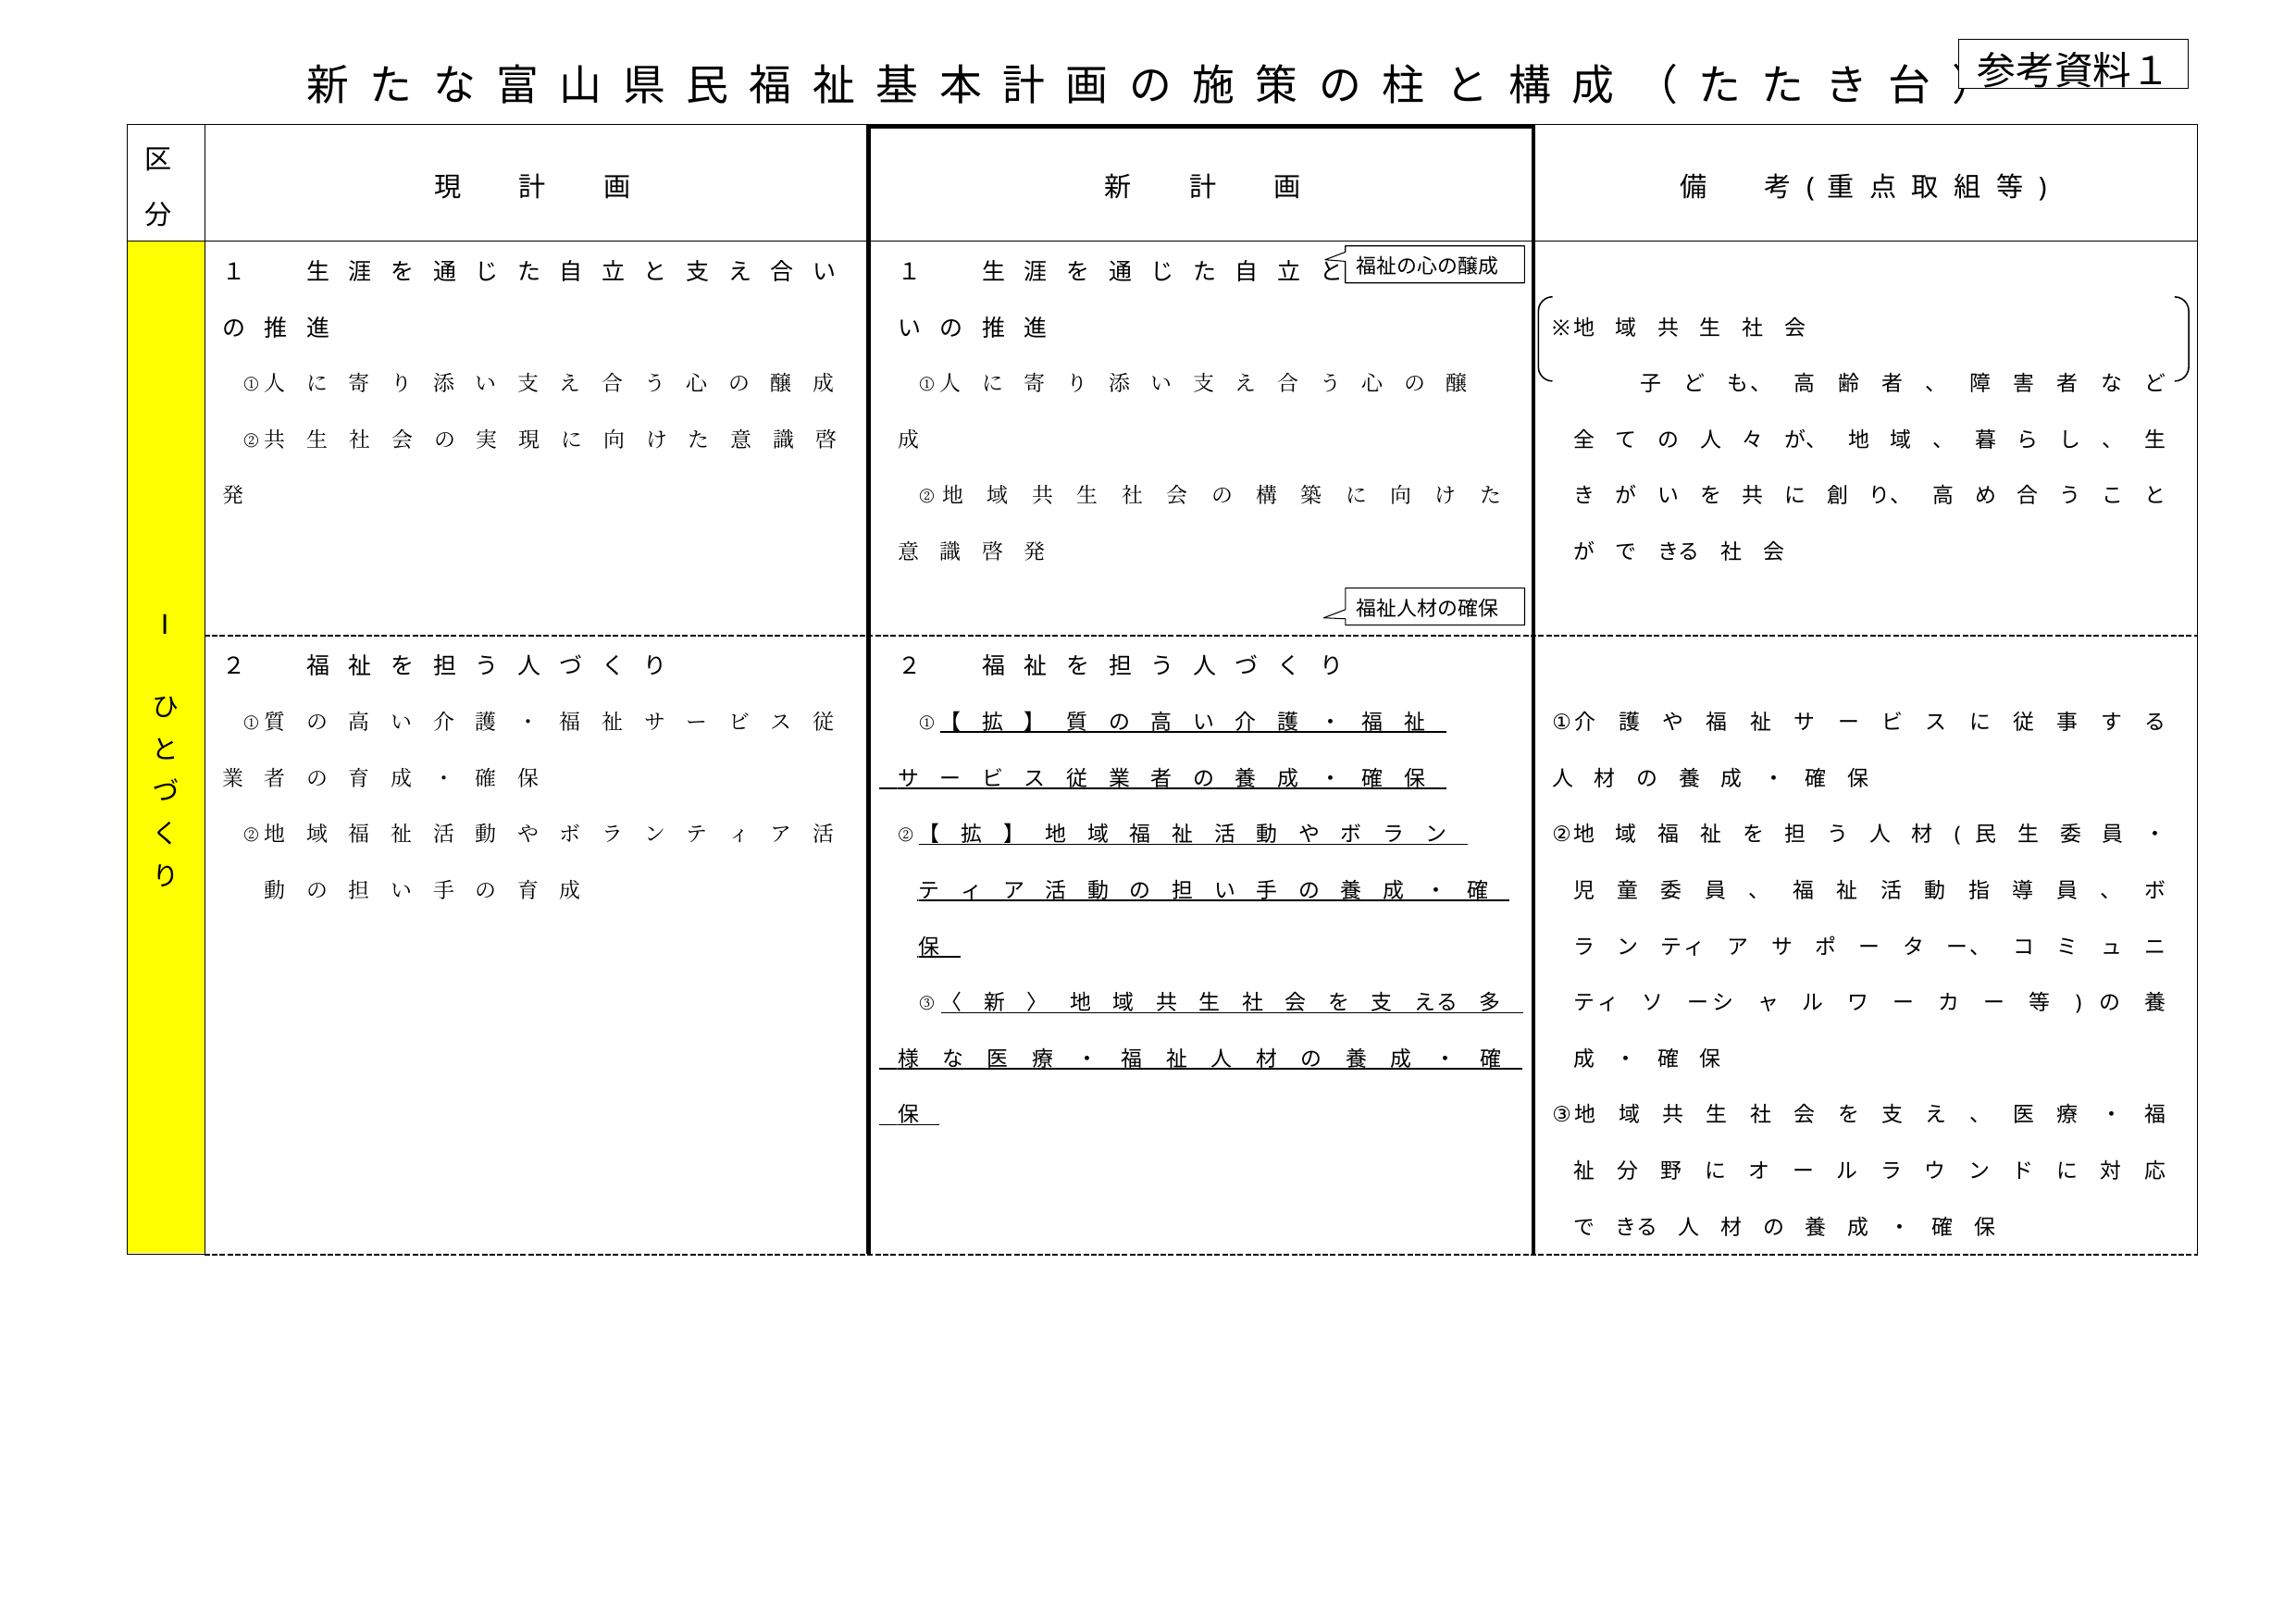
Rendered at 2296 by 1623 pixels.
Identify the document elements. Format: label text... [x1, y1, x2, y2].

table_cell Ⅰ ひとづくり [128, 242, 205, 1253]
table_cell ２ 福祉を担う人づくり ①【拡】質の高い介護・福祉サービス従業者の養成・確保 ②【拡】地域福祉活動やボランティア活動の担い手の養成・確保 ③〈新〉地域共生社会を支える多様な医療・福祉人材の養成・確保 [871, 635, 1532, 1253]
text 新たな富山県民福祉基本計画の施策の柱と構成（たたき台） [137, 40, 2185, 124]
table_header 備 考(重点取組等) [1535, 125, 2197, 241]
table_header 新 計 画 [871, 129, 1532, 241]
table_cell ※地域共生社会 子ども、高齢者、障害者など全ての人々が、地域、暮らし、生きがいを共に創り、高め合うことができる社会 [1535, 242, 2197, 635]
table_cell １ 生涯を通じた自立と支え合いの推進 ①人に寄り添い支え合う心の醸成 ②共生社会の実現に向けた意識啓発 [205, 242, 866, 635]
table_header 現 計 画 [205, 125, 866, 241]
table_header 区分 [128, 125, 205, 241]
table_cell ２ 福祉を担う人づくり ①質の高い介護・福祉サービス従業者の育成・確保 ②地域福祉活動やボランティア活動の担い手の育成 [205, 635, 866, 1253]
table_cell ①介護や福祉サービスに従事する人材の養成・確保 ②地域福祉を担う人材(民生委員・児童委員、福祉活動指導員、ボランティアサポーター、コミュニティソーシャルワーカー等)の養成・確保 ③地域共生社会を支え、医療・福祉分野にオールラウンドに対応できる人材の養成・確保 [1535, 635, 2197, 1253]
table_cell １ 生涯を通じた自立と支え合いの推進 ①人に寄り添い支え合う心の醸成 ②地域共生社会の構築に向けた意識啓発 [871, 242, 1532, 635]
